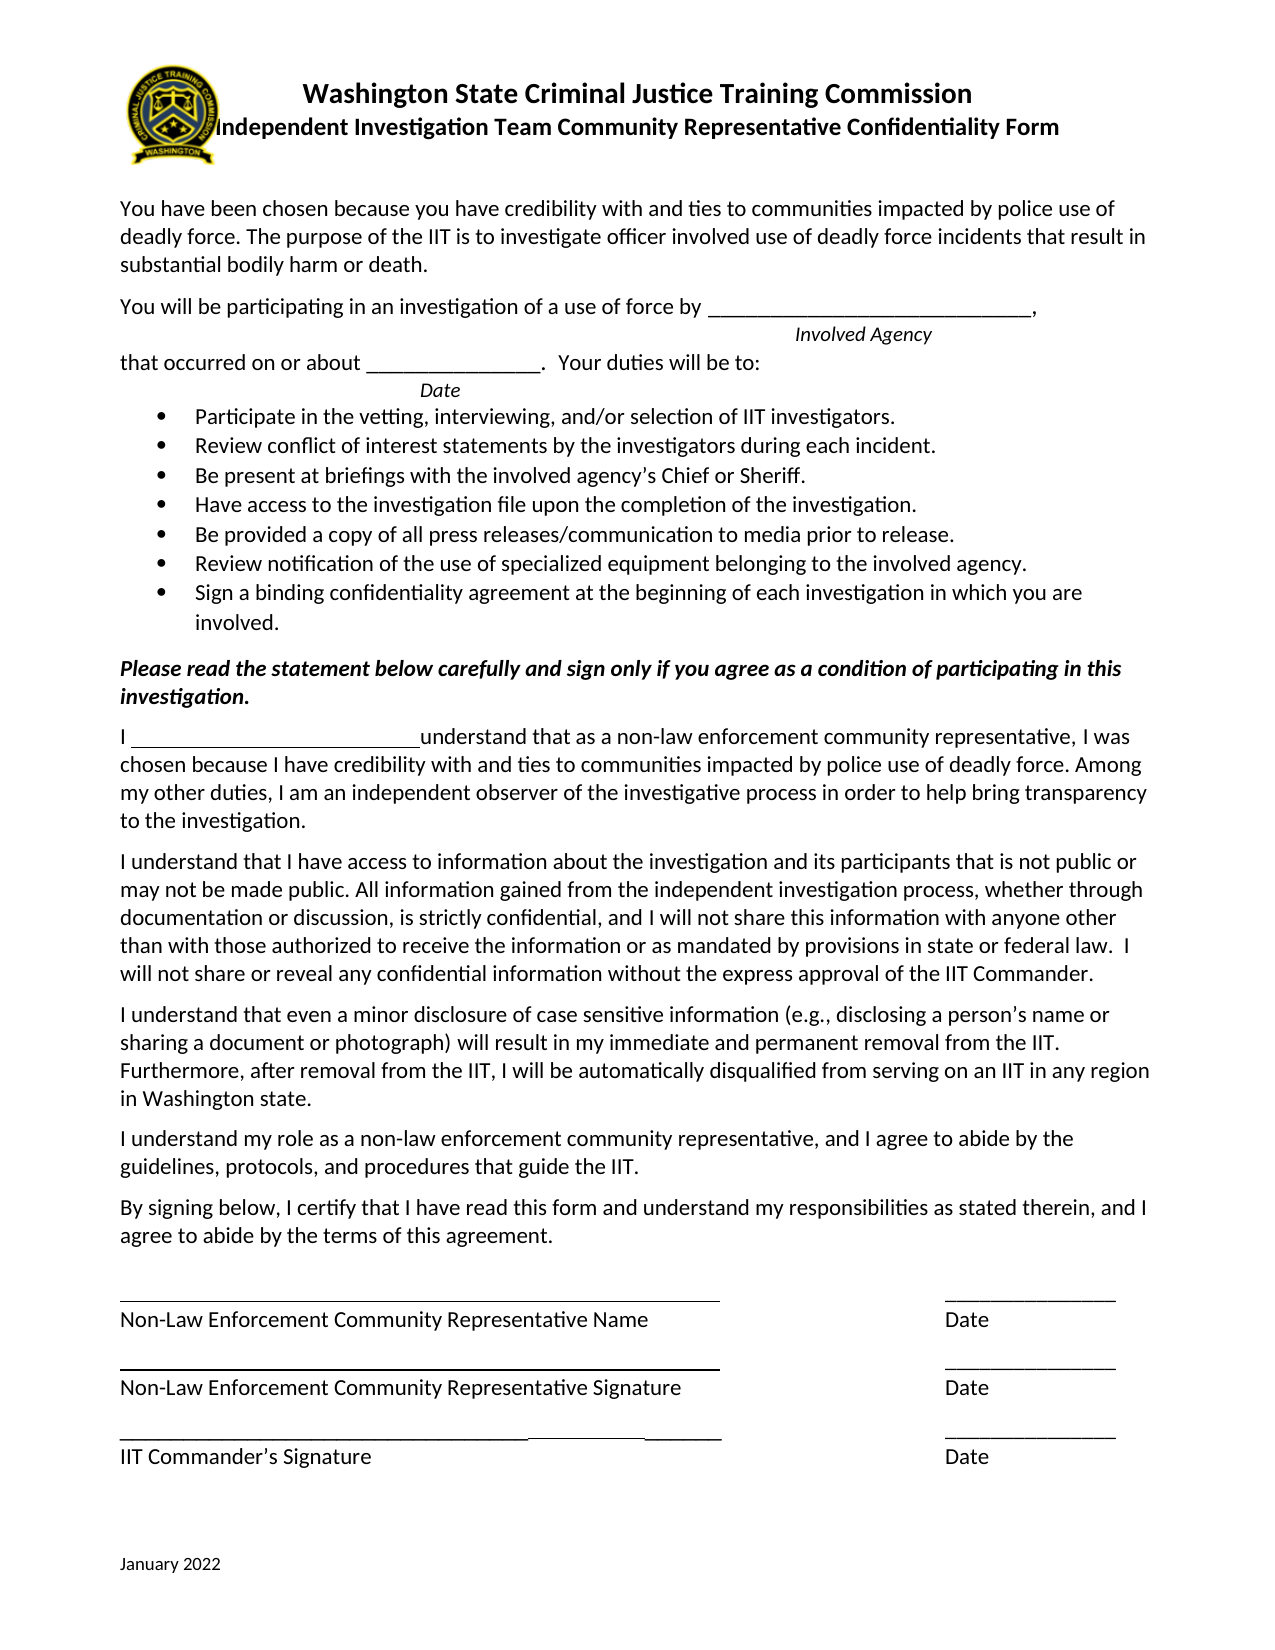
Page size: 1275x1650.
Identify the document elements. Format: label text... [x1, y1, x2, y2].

text Non-Law Enforcement Community Representative Name Date [120, 1305, 1155, 1333]
list Have access to the investigation file upon the completion of the investigation. [157, 490, 1155, 518]
list Review notification of the use of specialized equipment belonging to the involved agency. [157, 549, 1155, 577]
text _______________ [120, 1277, 1155, 1305]
text I understand my role as a non-law enforcement community representative, and I agree to abide by the guidelines, protocols, and procedures that guide the IIT. [120, 1124, 1155, 1180]
text _______________ [120, 1345, 1155, 1373]
list Be provided a copy of all press releases/communication to media prior to release. [157, 520, 1155, 548]
text Non-Law Enforcement Community Representative Signature Date [120, 1373, 1155, 1401]
text You will be participating in an investigation of a use of force by __________________________, [120, 290, 1155, 321]
text I understand that as a non-law enforcement community representative, I was chosen because I have credibility with and ties to communities impacted by police use of deadly force. Among my other duties, I am an independent observer of the investigative process in order to help bring transparency to the investigation. [120, 722, 1155, 834]
text I understand that I have access to information about the investigation and its participants that is not public or may not be made public. All information gained from the independent investigation process, whether through documentation or discussion, is strictly confidential, and I will not share this information with anyone other than with those authorized to receive the information or as mandated by provisions in state or federal law. I will not share or reveal any confidential information without the express approval of the IIT Commander. [120, 847, 1155, 987]
text You have been chosen because you have credibility with and ties to communities impacted by police use of deadly force. The purpose of the IIT is to investigate officer involved use of deadly force incidents that result in substantial bodily harm or death. [120, 194, 1155, 278]
text that occurred on or about ______________. Your duties will be to: [120, 346, 1155, 377]
text ________________________________ ______ _______________ [120, 1414, 1155, 1442]
text IIT Commander’s Signature Date [120, 1442, 1155, 1470]
picture [120, 62, 223, 166]
text By signing below, I certify that I have read this form and understand my responsibilities as stated therein, and I agree to abide by the terms of this agreement. [120, 1193, 1155, 1249]
text Date [345, 377, 1155, 402]
text Involved Agency [720, 321, 1155, 346]
list Be present at briefings with the involved agency’s Chief or Sheriff. [157, 461, 1155, 489]
list Sign a binding confidentiality agreement at the beginning of each investigation in which you are involved. [157, 578, 1155, 636]
text I understand that even a minor disclosure of case sensitive information (e.g., disclosing a person’s name or sharing a document or photograph) will result in my immediate and permanent removal from the IIT. Furthermore, after removal from the IIT, I will be automatically disqualified from serving on an IIT in any region in Washington state. [120, 1000, 1155, 1112]
list Review conflict of interest statements by the investigators during each incident. [157, 432, 1155, 460]
text Please read the statement below carefully and sign only if you agree as a condition of participating in this investigation. [120, 654, 1155, 710]
list Participate in the vetting, interviewing, and/or selection of IIT investigators. [157, 402, 1155, 430]
